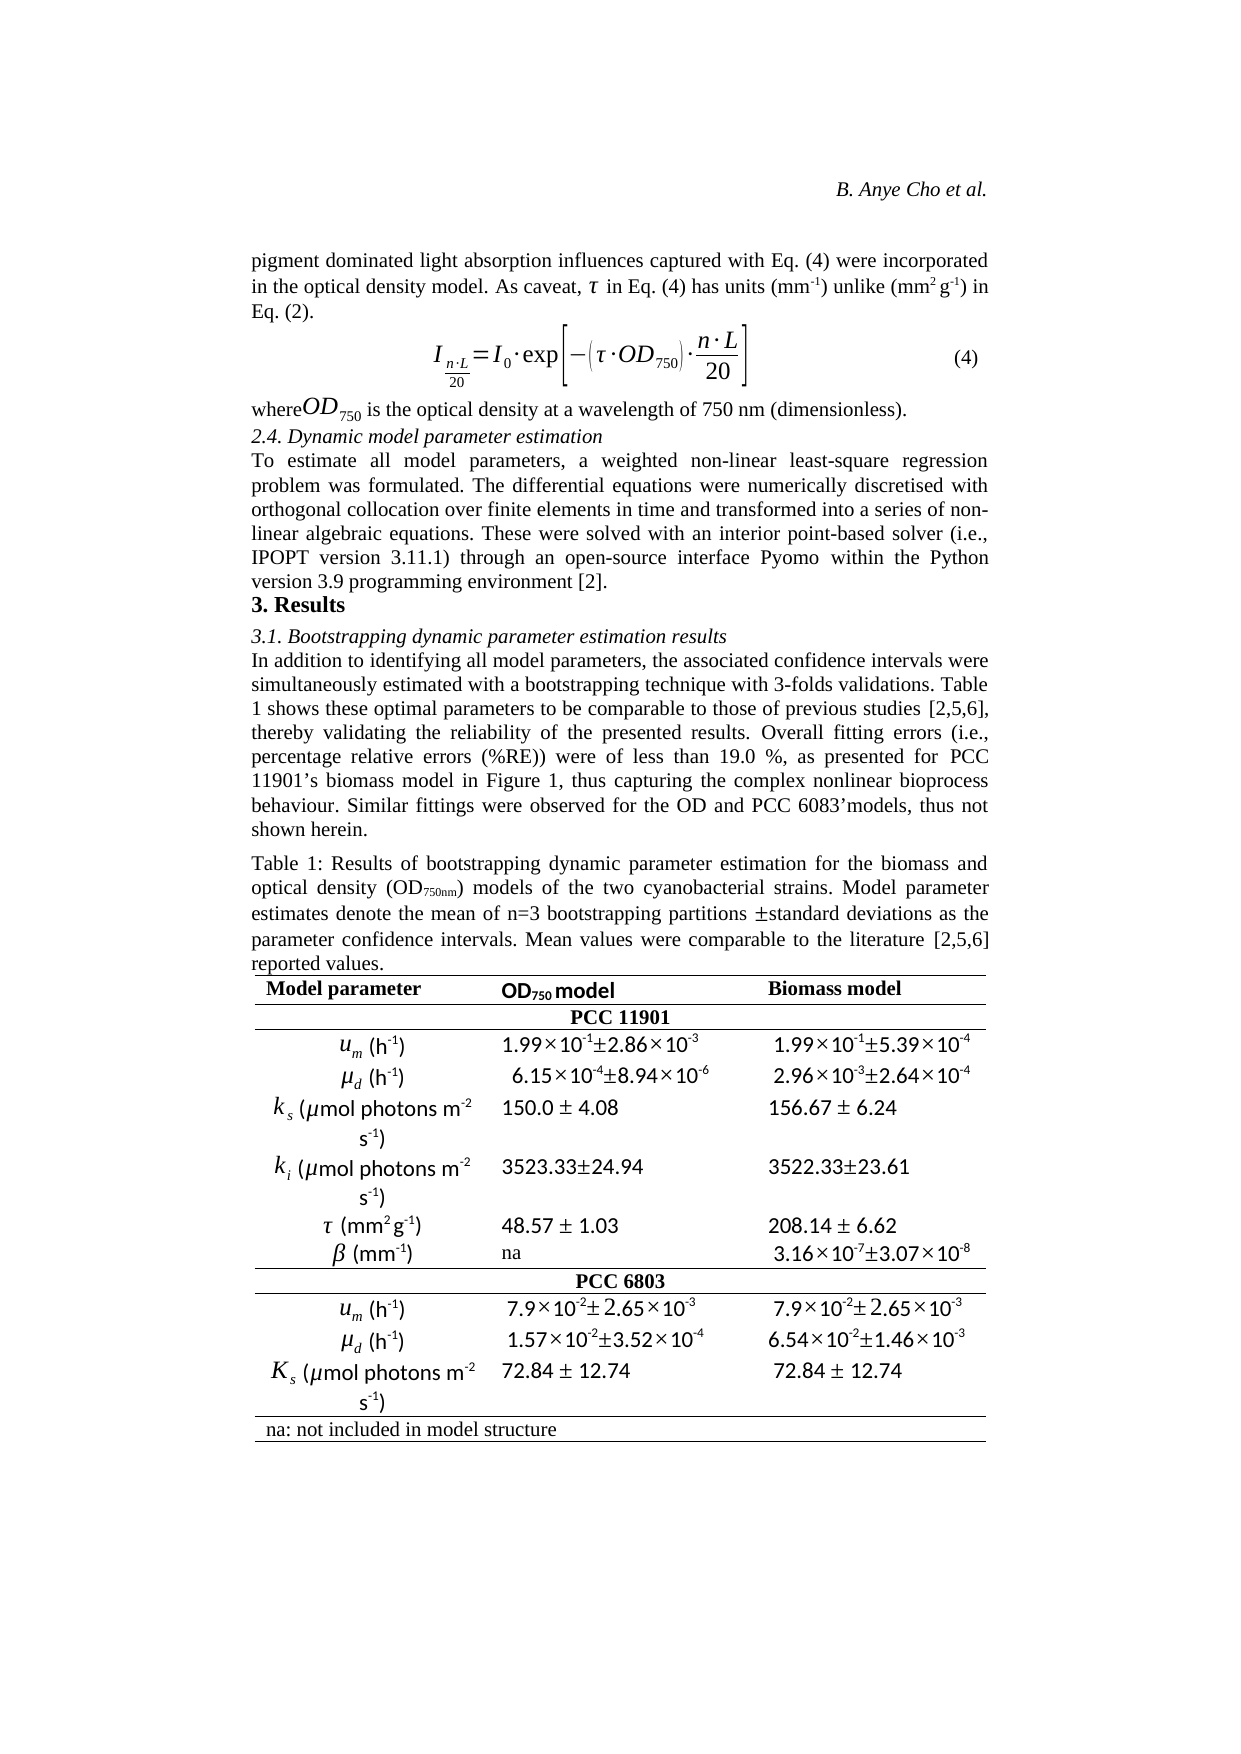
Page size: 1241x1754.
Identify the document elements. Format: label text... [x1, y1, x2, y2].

text Dynamic model parameter estimation [251, 424, 989, 448]
table_cell PCC 6803 [255, 1269, 986, 1293]
table_header Model parameter [255, 976, 490, 1004]
table_cell 7.910-2.6510-3 [757, 1294, 986, 1325]
text Bootstrapping dynamic parameter estimation results [251, 624, 989, 648]
table_cell 72.84 12.74 [490, 1356, 757, 1416]
table_cell PCC 11901 [255, 1005, 986, 1029]
table_cell 3522.3323.61 [757, 1152, 986, 1212]
table_cell 1.9910-12.8610-3 [490, 1030, 757, 1061]
table_cell (mm-1) [255, 1240, 490, 1268]
text where is the optical density at a wavelength of 750 nm (dimensionless). [251, 393, 989, 424]
table_cell 3.1610-73.0710-8 [757, 1240, 986, 1268]
table_cell na [490, 1240, 757, 1268]
table_cell (mol photons m-2 s-1) [255, 1152, 490, 1212]
table_header [251, 323, 930, 393]
table_cell (h-1) [255, 1061, 490, 1093]
table_cell (mm2 g-1) [255, 1212, 490, 1239]
table_cell 1.9910-15.3910-4 [757, 1030, 986, 1061]
table_cell (h-1) [255, 1294, 490, 1325]
table_cell (mol photons m-2 s-1) [255, 1356, 490, 1416]
table_cell 72.84 12.74 [757, 1356, 986, 1416]
table_cell na: not included in model structure [255, 1417, 986, 1441]
list To estimate all model parameters, a weighted non-linear least-square regression problem was formulated. The differential equations were numerically discretised with orthogonal collocation over finite elements in time and transformed into a series of non-linear algebraic equations. These were solved with an interior point-based solver (i.e., IPOPT version 3.11.1) through an open-source interface Pyomo within the Python version 3.9 programming environment . [251, 448, 989, 593]
table_cell 6.1510-48.9410-6 [490, 1061, 757, 1093]
table_cell 48.57 1.03 [490, 1212, 757, 1239]
text In addition to identifying all model parameters, the associated confidence intervals were simultaneously estimated with a bootstrapping technique with 3-folds validations. Table 1 shows these optimal parameters to be comparable to those of previous studies , thereby validating the reliability of the presented results. Overall fitting errors (i.e., percentage relative errors (%RE)) were of less than 19.0 %, as presented for PCC 11901’s biomass model in Figure 1, thus capturing the complex nonlinear bioprocess behaviour. Similar fittings were observed for the OD and PCC 6083’models, thus not shown herein. [251, 648, 989, 841]
table_cell 7.910-2.6510-3 [490, 1294, 757, 1325]
table_cell 156.67 6.24 [757, 1093, 986, 1152]
table_cell (mol photons m-2 s-1) [255, 1093, 490, 1152]
table_cell 3523.3324.94 [490, 1152, 757, 1212]
table_cell 6.5410-21.4610-3 [757, 1325, 986, 1356]
table_header (4) [930, 323, 989, 393]
text Table 1: Results of bootstrapping dynamic parameter estimation for the biomass and optical density (OD750nm) models of the two cyanobacterial strains. Model parameter estimates denote the mean of n=3 bootstrapping partitions standard deviations as the parameter confidence intervals. Mean values were comparable to the literature reported values. [251, 851, 989, 975]
table_header Biomass model [757, 976, 986, 1004]
text Results [251, 593, 989, 618]
table_cell 1.5710-23.5210-4 [490, 1325, 757, 1356]
table_cell 208.14 6.62 [757, 1212, 986, 1239]
table_cell 150.0 4.08 [490, 1093, 757, 1152]
table_cell (h-1) [255, 1325, 490, 1356]
table_cell (h-1) [255, 1030, 490, 1061]
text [251, 248, 989, 323]
table_cell 2.9610-32.6410-4 [757, 1061, 986, 1093]
table_header OD750 model [490, 976, 757, 1004]
